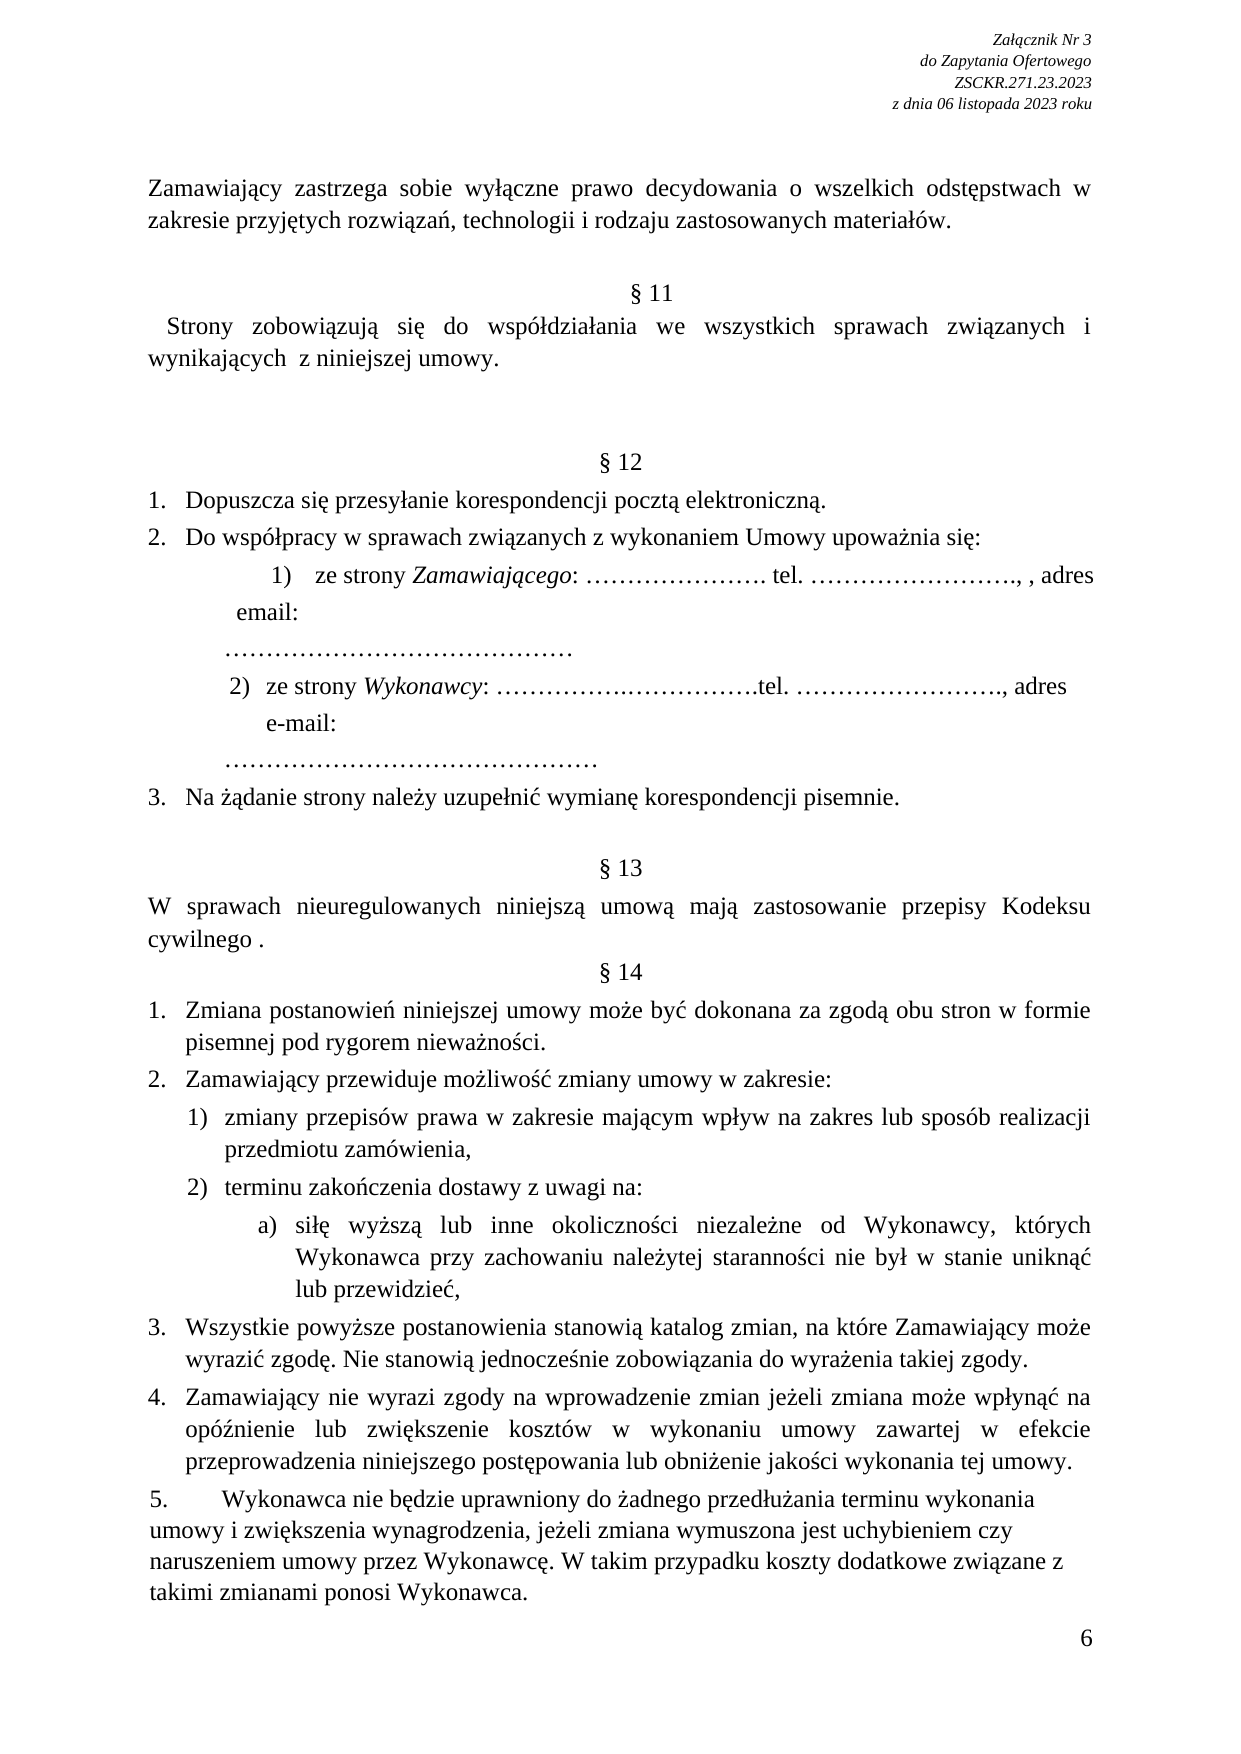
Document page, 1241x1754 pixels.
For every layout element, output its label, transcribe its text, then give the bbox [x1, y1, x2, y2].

list Zmiana postanowień niniejszej umowy może być dokonana za zgodą obu stron w formie pisemnej pod rygorem nieważności. [148, 995, 1092, 1056]
text § 11 [148, 278, 1092, 307]
text § 12 [148, 447, 1092, 475]
list ze strony Zamawiającego: …………………. tel. ……………………., , adres [192, 560, 1094, 589]
list ze strony Wykonawcy: …………….…………….tel. ……………………., adres [229, 671, 1094, 700]
text ……………………………………… [223, 744, 1092, 773]
list Do współpracy w sprawach związanych z wykonaniem Umowy upoważnia się: [148, 522, 1092, 551]
list zmiany przepisów prawa w zakresie mającym wpływ na zakres lub sposób realizacji przedmiotu zamówienia, [187, 1102, 1092, 1163]
list Zamawiający nie wyrazi zgody na wprowadzenie zmian jeżeli zmiana może wpłynąć na opóźnienie lub zwiększenie kosztów w wykonaniu umowy zawartej w efekcie przeprowadzenia niniejszego postępowania lub obniżenie jakości wykonania tej umowy. [148, 1382, 1092, 1475]
list Dopuszcza się przesyłanie korespondencji pocztą elektroniczną. [148, 485, 1092, 513]
list Na żądanie strony należy uzupełnić wymianę korespondencji pisemnie. [148, 782, 1092, 811]
list Zamawiający przewiduje możliwość zmiany umowy w zakresie: [148, 1064, 1092, 1093]
list Wszystkie powyższe postanowienia stanowią katalog zmian, na które Zamawiający może wyrazić zgodę. Nie stanowią jednocześnie zobowiązania do wyrażenia takiej zgody. [148, 1312, 1092, 1373]
text W sprawach nieuregulowanych niniejszą umową mają zastosowanie przepisy Kodeksu cywilnego . [148, 891, 1092, 952]
text Strony zobowiązują się do współdziałania we wszystkich sprawach związanych i wynikających z niniejszej umowy. [148, 311, 1092, 372]
text Zamawiający zastrzega sobie wyłączne prawo decydowania o wszelkich odstępstwach w zakresie przyjętych rozwiązań, technologii i rodzaju zastosowanych materiałów. [148, 173, 1092, 234]
list siłę wyższą lub inne okoliczności niezależne od Wykonawcy, których Wykonawca przy zachowaniu należytej staranności nie był w stanie uniknąć lub przewidzieć, [258, 1210, 1092, 1303]
list Wykonawca nie będzie uprawniony do żadnego przedłużania terminu wykonania umowy i zwiększenia wynagrodzenia, jeżeli zmiana wymuszona jest uchybieniem czy naruszeniem umowy przez Wykonawcę. W takim przypadku koszty dodatkowe związane z takimi zmianami ponosi Wykonawca. [149, 1484, 1092, 1606]
text …………………………………… [223, 633, 1092, 662]
text e-mail: [266, 708, 1094, 737]
text email: [236, 597, 1094, 626]
list terminu zakończenia dostawy z uwagi na: [187, 1172, 1092, 1201]
text § 14 [148, 957, 1092, 985]
text § 13 [148, 853, 1092, 882]
